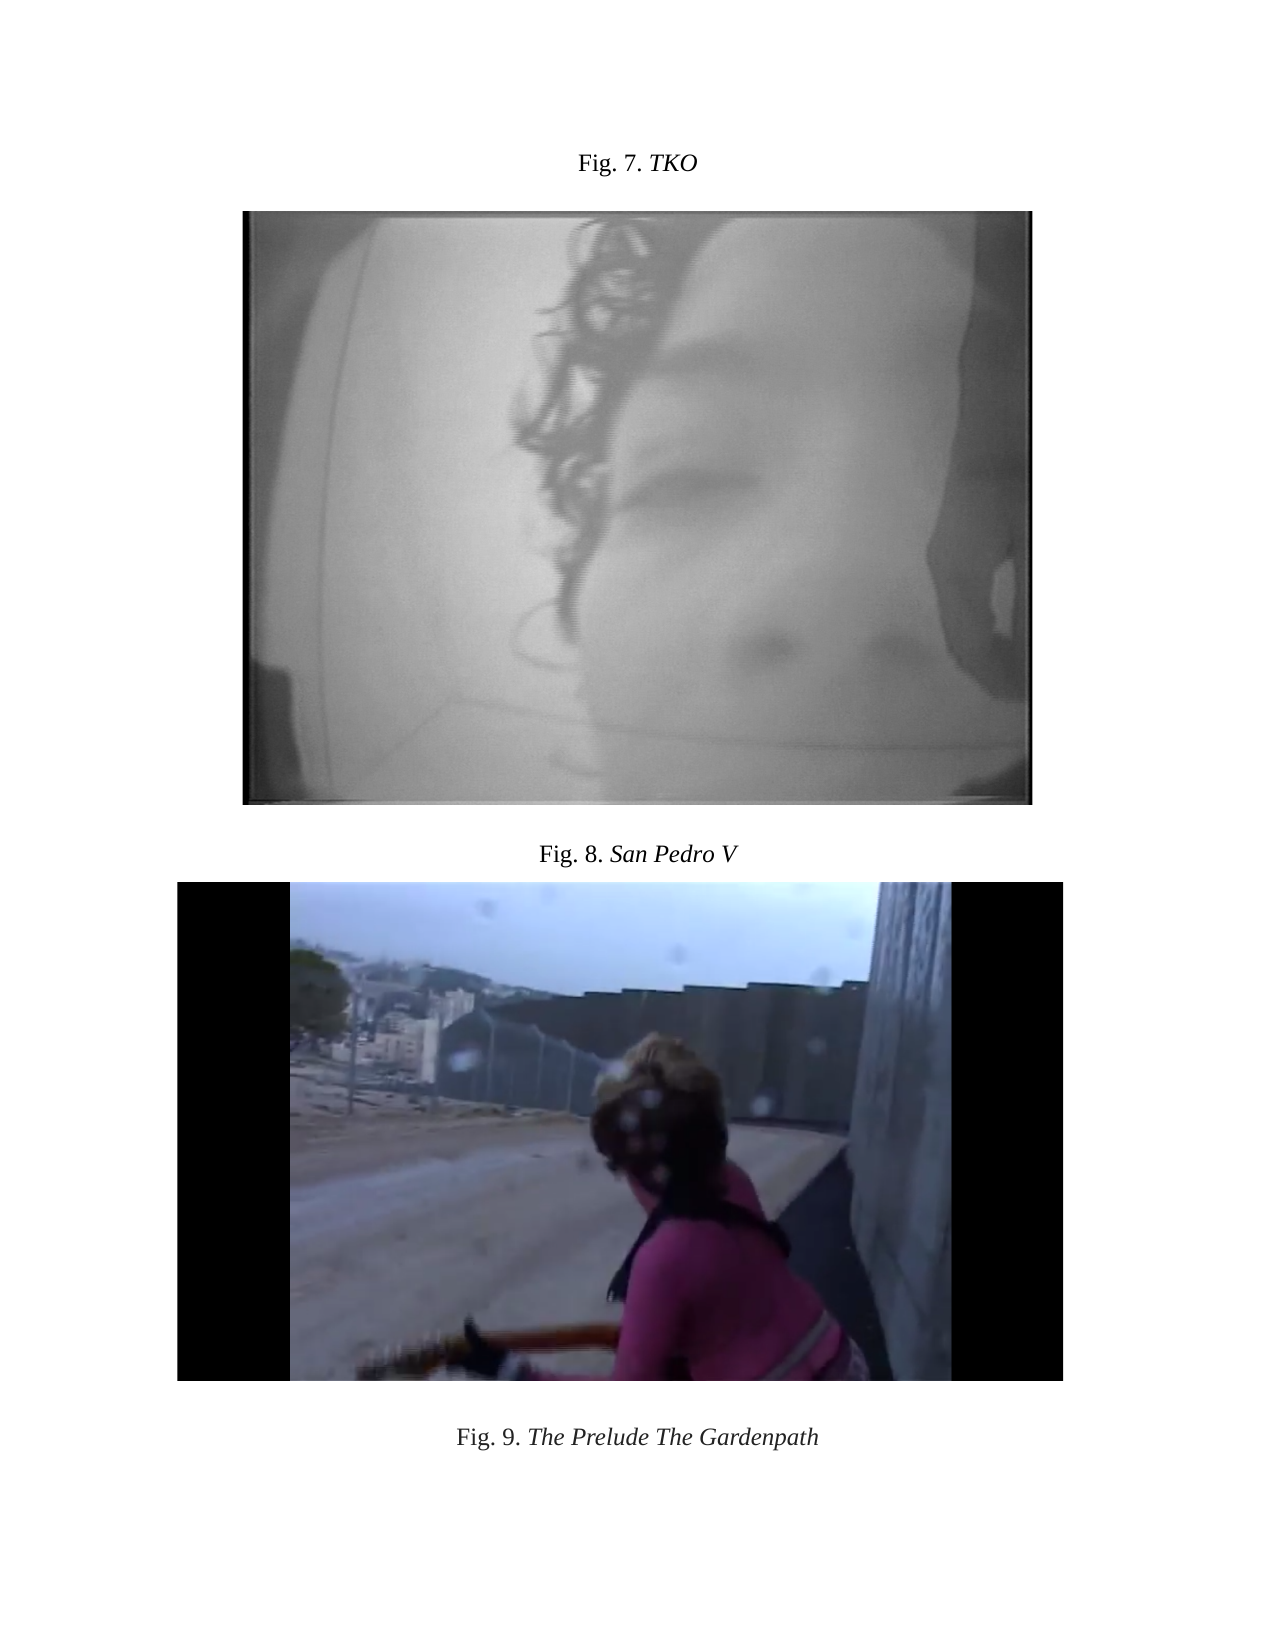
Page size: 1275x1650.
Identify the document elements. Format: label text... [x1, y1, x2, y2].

picture [177, 882, 1064, 1381]
picture [242, 211, 1033, 805]
text Fig. 9. The Prelude The Gardenpath [177, 1422, 1098, 1451]
text Fig. 7. TKO [177, 148, 1098, 176]
text Fig. 8. San Pedro V [177, 839, 1098, 868]
